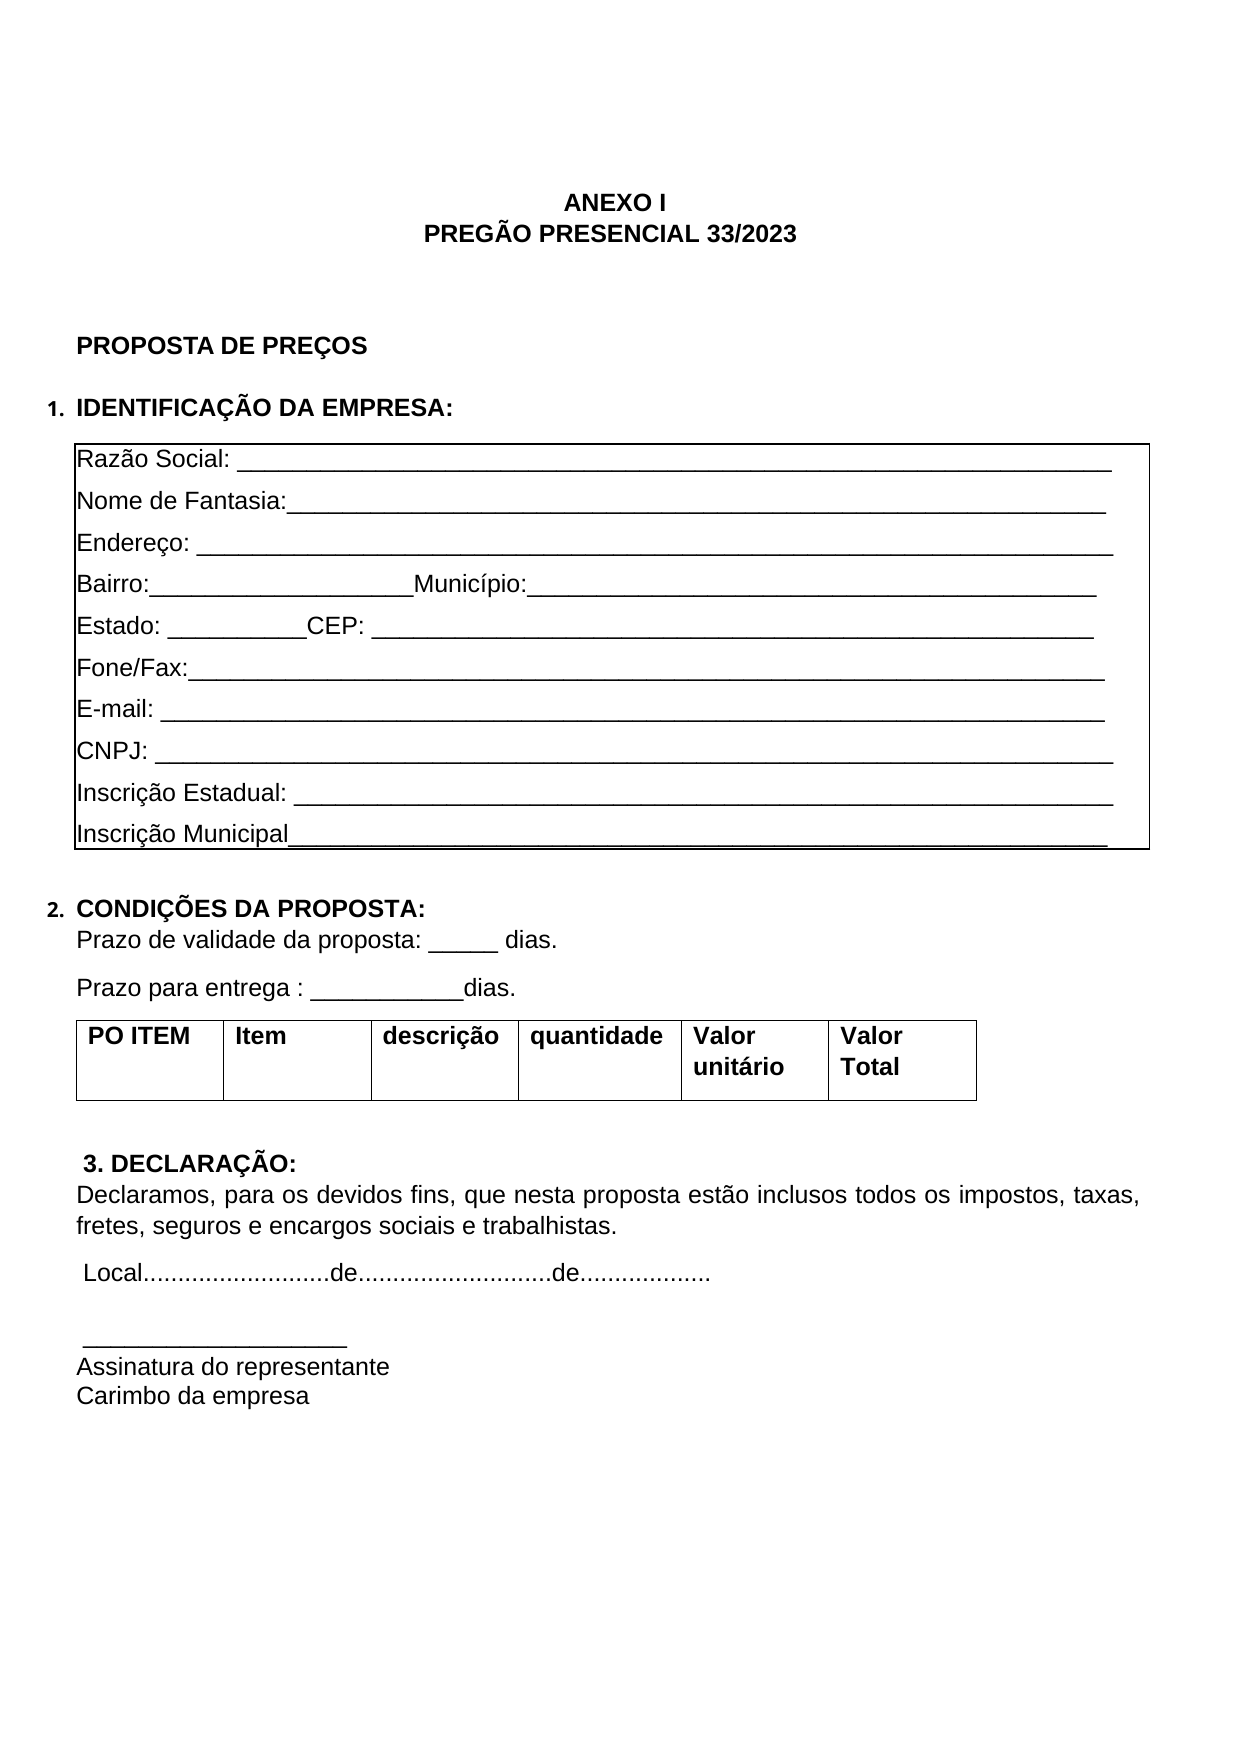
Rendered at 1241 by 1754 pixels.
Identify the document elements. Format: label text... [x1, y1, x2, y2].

table_header PO ITEM [77, 1021, 223, 1100]
table_header Valor unitário [682, 1021, 828, 1100]
list CONDIÇÕES DA PROPOSTA: [47, 894, 1148, 923]
text Estado: __________CEP: ____________________________________________________ [76, 609, 1149, 640]
text Prazo de validade da proposta: _____ dias. [76, 925, 1142, 953]
text Carimbo da empresa [76, 1381, 1089, 1410]
table_header quantidade [519, 1021, 681, 1100]
text Fone/Fax:__________________________________________________________________ [76, 651, 1149, 682]
text Bairro:___________________Município:_________________________________________ [76, 568, 1149, 598]
table_header Valor Total [829, 1021, 976, 1100]
text Endereço: __________________________________________________________________ [76, 526, 1149, 557]
list IDENTIFICAÇÃO DA EMPRESA: [47, 392, 1148, 422]
text Nome de Fantasia:___________________________________________________________ [76, 484, 1149, 515]
text ___________________ [76, 1320, 1148, 1349]
text Razão Social: _______________________________________________________________ [76, 445, 1149, 473]
text Assinatura do representante [76, 1351, 1089, 1380]
text Prazo para entrega : ___________dias. [76, 972, 1142, 1001]
text E-mail: ____________________________________________________________________ [76, 693, 1149, 723]
text Inscrição Estadual: ___________________________________________________________ [76, 776, 1149, 807]
text Inscrição Municipal___________________________________________________________ [76, 818, 1149, 848]
table_header Item [224, 1021, 371, 1100]
text PREGÃO PRESENCIAL 33/2023 [76, 218, 1144, 247]
text CNPJ: _____________________________________________________________________ [76, 734, 1149, 765]
text PROPOSTA DE PREÇOS [76, 331, 1144, 360]
table_header descrição [372, 1021, 518, 1100]
text Local...........................de............................de................... [76, 1258, 1148, 1287]
text OAB/SC 32896ANEXO I [563, 187, 1104, 216]
text Declaramos, para os devidos fins, que nesta proposta estão inclusos todos os impostos, taxas, fretes, seguros e encargos sociais e trabalhistas. [76, 1179, 1142, 1239]
text 3. DECLARAÇÃO: [76, 1148, 1148, 1177]
